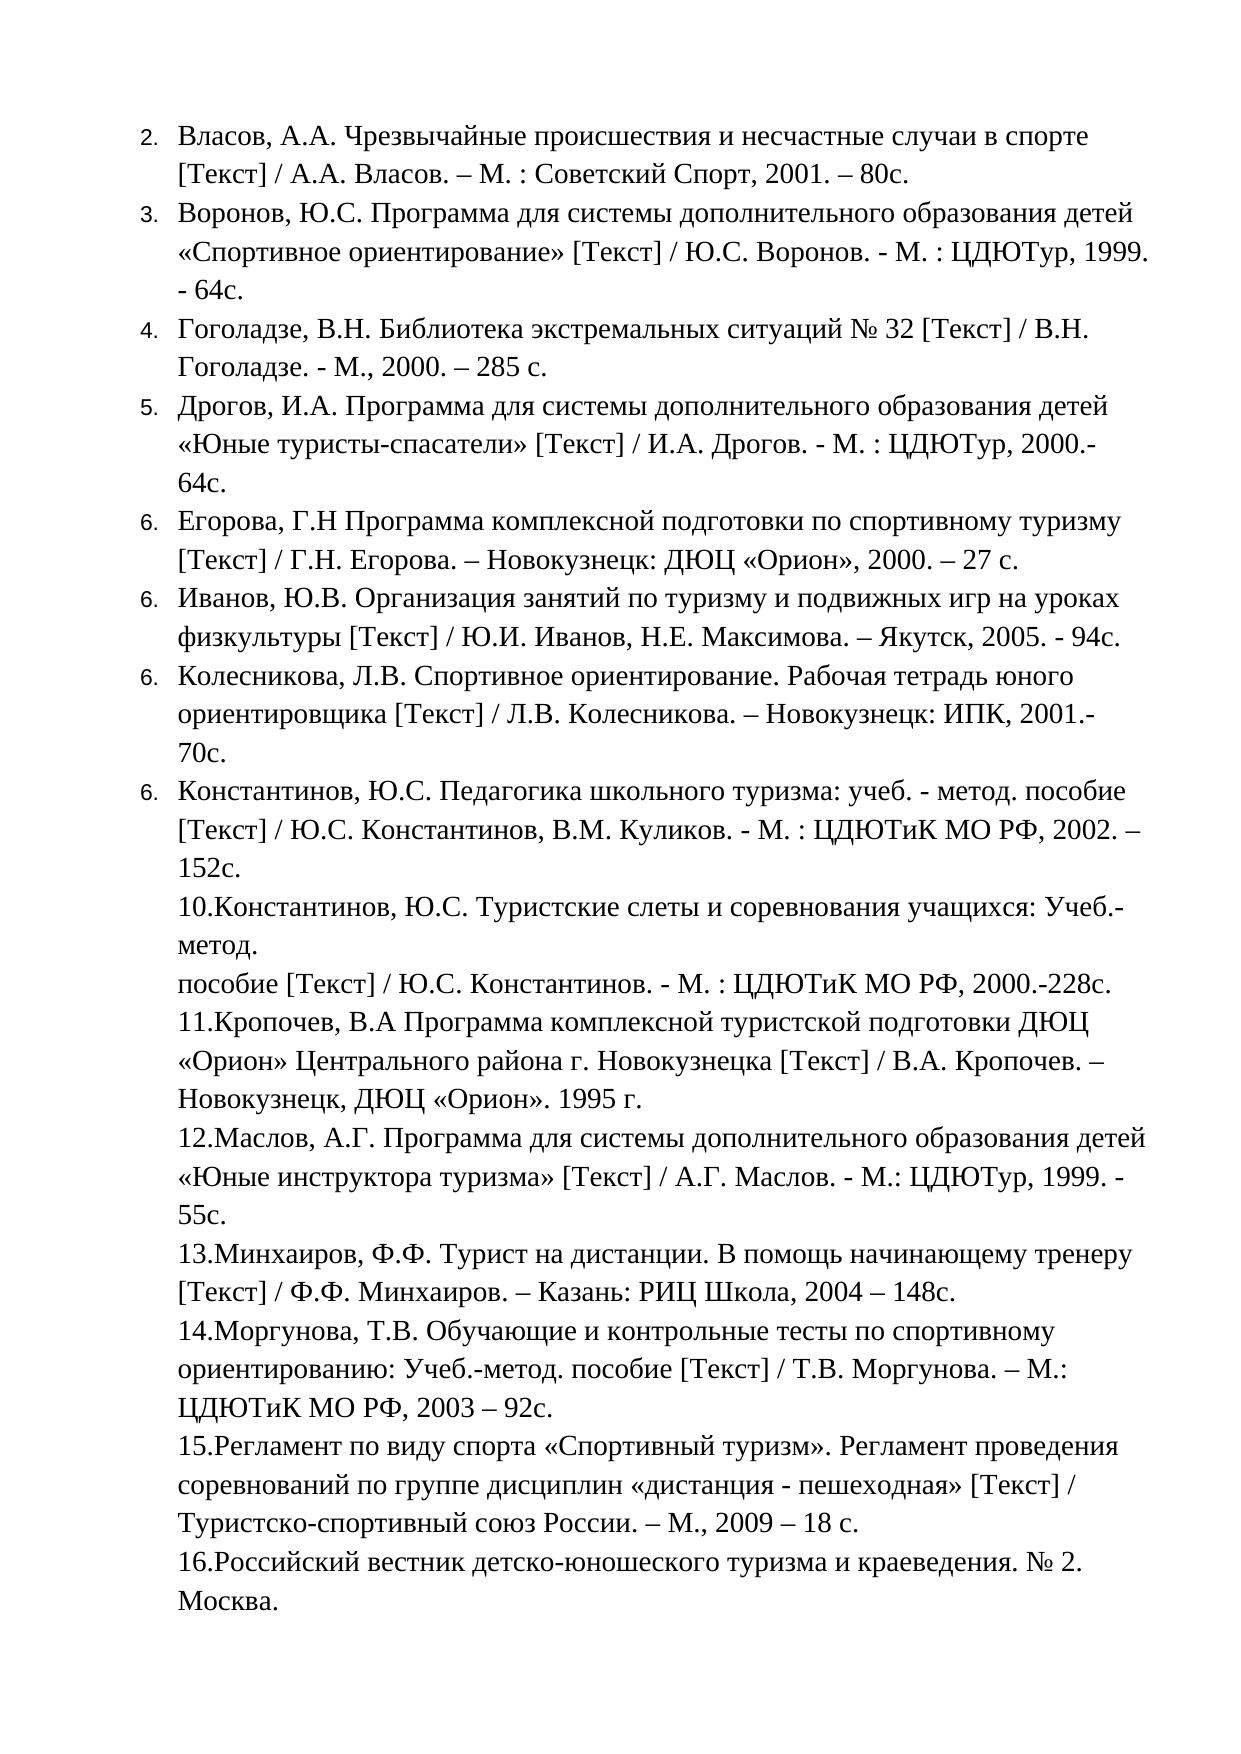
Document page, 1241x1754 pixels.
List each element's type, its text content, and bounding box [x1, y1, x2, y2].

text 10.Константинов, Ю.С. Туристские слеты и соревнования учащихся: Учеб.-метод. [177, 889, 1152, 961]
list Власов, А.А. Чрезвычайные происшествия и несчастные случаи в спорте [Текст] / А.А. Власов. – М. : Советский Спорт, 2001. – 80с. [140, 118, 1152, 190]
list Константинов, Ю.С. Педагогика школьного туризма: учеб. - метод. пособие [140, 773, 1152, 807]
text пособие [Текст] / Ю.С. Константинов. - М. : ЦДЮТиК МО РФ, 2000.-228с. [177, 966, 1152, 999]
text 11.Кропочев, В.А Программа комплексной туристской подготовки ДЮЦ «Орион» Центрального района г. Новокузнецка [Текст] / В.А. Кропочев. – Новокузнецк, ДЮЦ «Орион». 1995 г. [177, 1004, 1152, 1115]
list Колесникова, Л.В. Спортивное ориентирование. Рабочая тетрадь юного ориентировщика [Текст] / Л.В. Колесникова. – Новокузнецк: ИПК, 2001.- 70с. [140, 658, 1152, 768]
text 16.Российский вестник детско-юношеского туризма и краеведения. № 2. Москва. [177, 1544, 1152, 1616]
text 15.Регламент по виду спорта «Спортивный туризм». Регламент проведения соревнований по группе дисциплин «дистанция - пешеходная» [Текст] / Туристско-спортивный союз России. – М., 2009 – 18 с. [177, 1428, 1152, 1539]
list Егорова, Г.Н Программа комплексной подготовки по спортивному туризму [Текст] / Г.Н. Егорова. – Новокузнецк: ДЮЦ «Орион», 2000. – 27 с. [140, 503, 1152, 576]
list Дрогов, И.А. Программа для системы дополнительного образования детей «Юные туристы-спасатели» [Текст] / И.А. Дрогов. - М. : ЦДЮТур, 2000.- 64с. [140, 388, 1152, 498]
list Иванов, Ю.В. Организация занятий по туризму и подвижных игр на уроках физкультуры [Текст] / Ю.И. Иванов, Н.Е. Максимова. – Якутск, 2005. - 94с. [140, 581, 1152, 653]
text 14.Моргунова, Т.В. Обучающие и контрольные тесты по спортивному ориентированию: Учеб.-метод. пособие [Текст] / Т.В. Моргунова. – М.: ЦДЮТиК МО РФ, 2003 – 92с. [177, 1313, 1152, 1423]
text 13.Минхаиров, Ф.Ф. Турист на дистанции. В помощь начинающему тренеру [Текст] / Ф.Ф. Минхаиров. – Казань: РИЦ Школа, 2004 – 148с. [177, 1236, 1152, 1308]
text [Текст] / Ю.С. Константинов, В.М. Куликов. - М. : ЦДЮТиК МО РФ, 2002. – 152с. [177, 812, 1152, 884]
list Гоголадзе, В.Н. Библиотека экстремальных ситуаций № 32 [Текст] / В.Н. Гоголадзе. - М., 2000. – 285 с. [140, 311, 1152, 383]
list Воронов, Ю.С. Программа для системы дополнительного образования детей «Спортивное ориентирование» [Текст] / Ю.С. Воронов. - М. : ЦДЮТур, 1999. - 64с. [140, 195, 1152, 306]
text 12.Маслов, А.Г. Программа для системы дополнительного образования детей «Юные инструктора туризма» [Текст] / А.Г. Маслов. - М.: ЦДЮТур, 1999. - 55с. [177, 1120, 1152, 1231]
